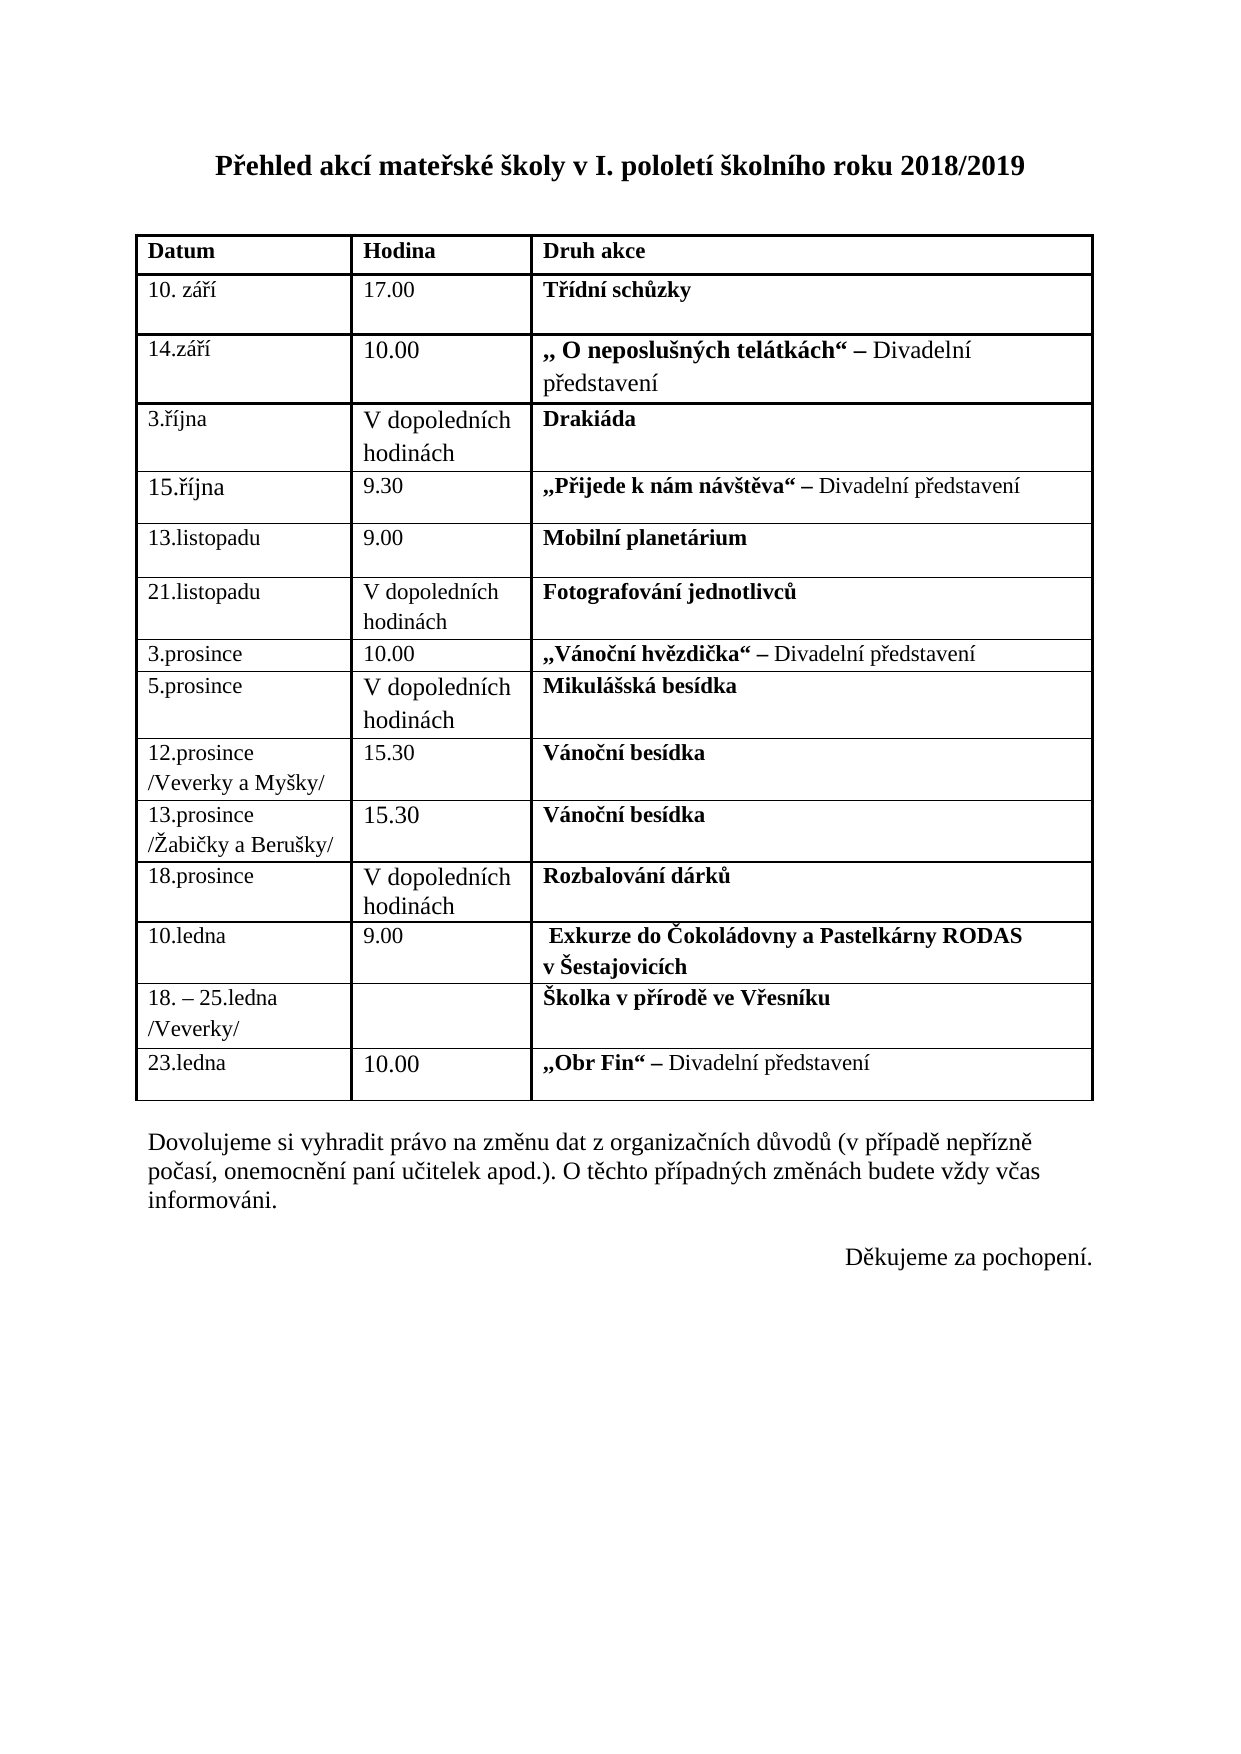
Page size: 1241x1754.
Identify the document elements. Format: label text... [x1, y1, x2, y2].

table_cell ,, O neposlušných telátkách“ – Divadelní představení [533, 336, 1091, 402]
table_cell 10.00 [353, 336, 530, 402]
table_cell 12.prosince /Veverky a Myšky/ [138, 739, 350, 799]
table_cell [353, 984, 530, 1048]
table_cell Mobilní planetárium [533, 524, 1091, 577]
table_cell 9.00 [353, 524, 530, 577]
table_cell 15.30 [353, 801, 530, 861]
table_cell 10.00 [353, 640, 530, 671]
table_cell 9.00 [353, 923, 530, 983]
table_cell 14.září [138, 336, 350, 402]
table_cell 10.ledna [138, 923, 350, 983]
table_cell Drakiáda [533, 405, 1091, 471]
table_header Druh akce [533, 237, 1091, 272]
table_cell Mikulášská besídka [533, 672, 1091, 738]
table_cell 3.října [138, 405, 350, 471]
table_cell Fotografování jednotlivců [533, 578, 1091, 639]
table_cell 13.prosince /Žabičky a Berušky/ [138, 801, 350, 861]
table_cell 18. – 25.ledna /Veverky/ [138, 984, 350, 1048]
table_cell 21.listopadu [138, 578, 350, 639]
table_cell 13.listopadu [138, 524, 350, 577]
table_cell Třídní schůzky [533, 276, 1091, 332]
table_cell Exkurze do Čokoládovny a Pastelkárny RODAS v Šestajovicích [533, 923, 1091, 983]
table_cell Vánoční besídka [533, 739, 1091, 799]
table_cell ,,Vánoční hvězdička“ – Divadelní představení [533, 640, 1091, 671]
table_cell 5.prosince [138, 672, 350, 738]
text Děkujeme za pochopení. [148, 1242, 1093, 1271]
table_cell V dopoledních hodinách [353, 863, 530, 921]
table_cell V dopoledních hodinách [353, 672, 530, 738]
table_cell 17.00 [353, 276, 530, 332]
table_cell 10.00 [353, 1049, 530, 1100]
table_cell ,,Přijede k nám návštěva“ – Divadelní představení [533, 472, 1091, 523]
table_cell V dopoledních hodinách [353, 578, 530, 639]
table_cell 15.října [138, 472, 350, 523]
table_cell 23.ledna [138, 1049, 350, 1100]
text Dovolujeme si vyhradit právo na změnu dat z organizačních důvodů (v případě nepřízně počasí, onemocnění paní učitelek apod.). O těchto případných změnách budete vždy včas informováni. [148, 1127, 1093, 1213]
table_cell ,,Obr Fin“ – Divadelní představení [533, 1049, 1091, 1100]
table_header Hodina [353, 237, 530, 272]
table_cell 10. září [138, 276, 350, 332]
table_cell 18.prosince [138, 863, 350, 921]
table_header Datum [138, 237, 350, 272]
table_cell 15.30 [353, 739, 530, 799]
table_cell 9.30 [353, 472, 530, 523]
table_cell Rozbalování dárků [533, 863, 1091, 921]
table_cell Vánoční besídka [533, 801, 1091, 861]
table_cell Školka v přírodě ve Vřesníku [533, 984, 1091, 1048]
text Přehled akcí mateřské školy v I. pololetí školního roku 2018/2019 [148, 148, 1093, 181]
table_cell 3.prosince [138, 640, 350, 671]
table_cell V dopoledních hodinách [353, 405, 530, 471]
